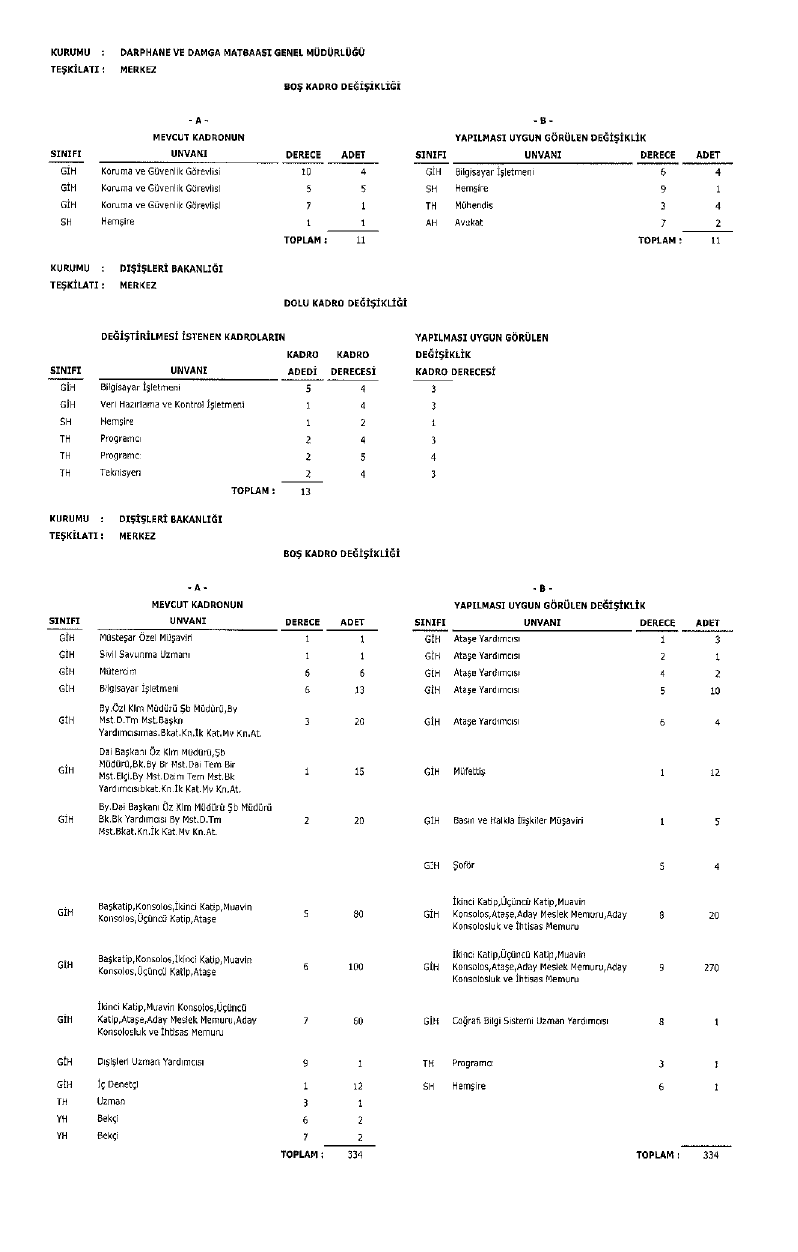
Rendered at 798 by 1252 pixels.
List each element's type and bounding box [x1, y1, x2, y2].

picture [33, 29, 761, 1199]
